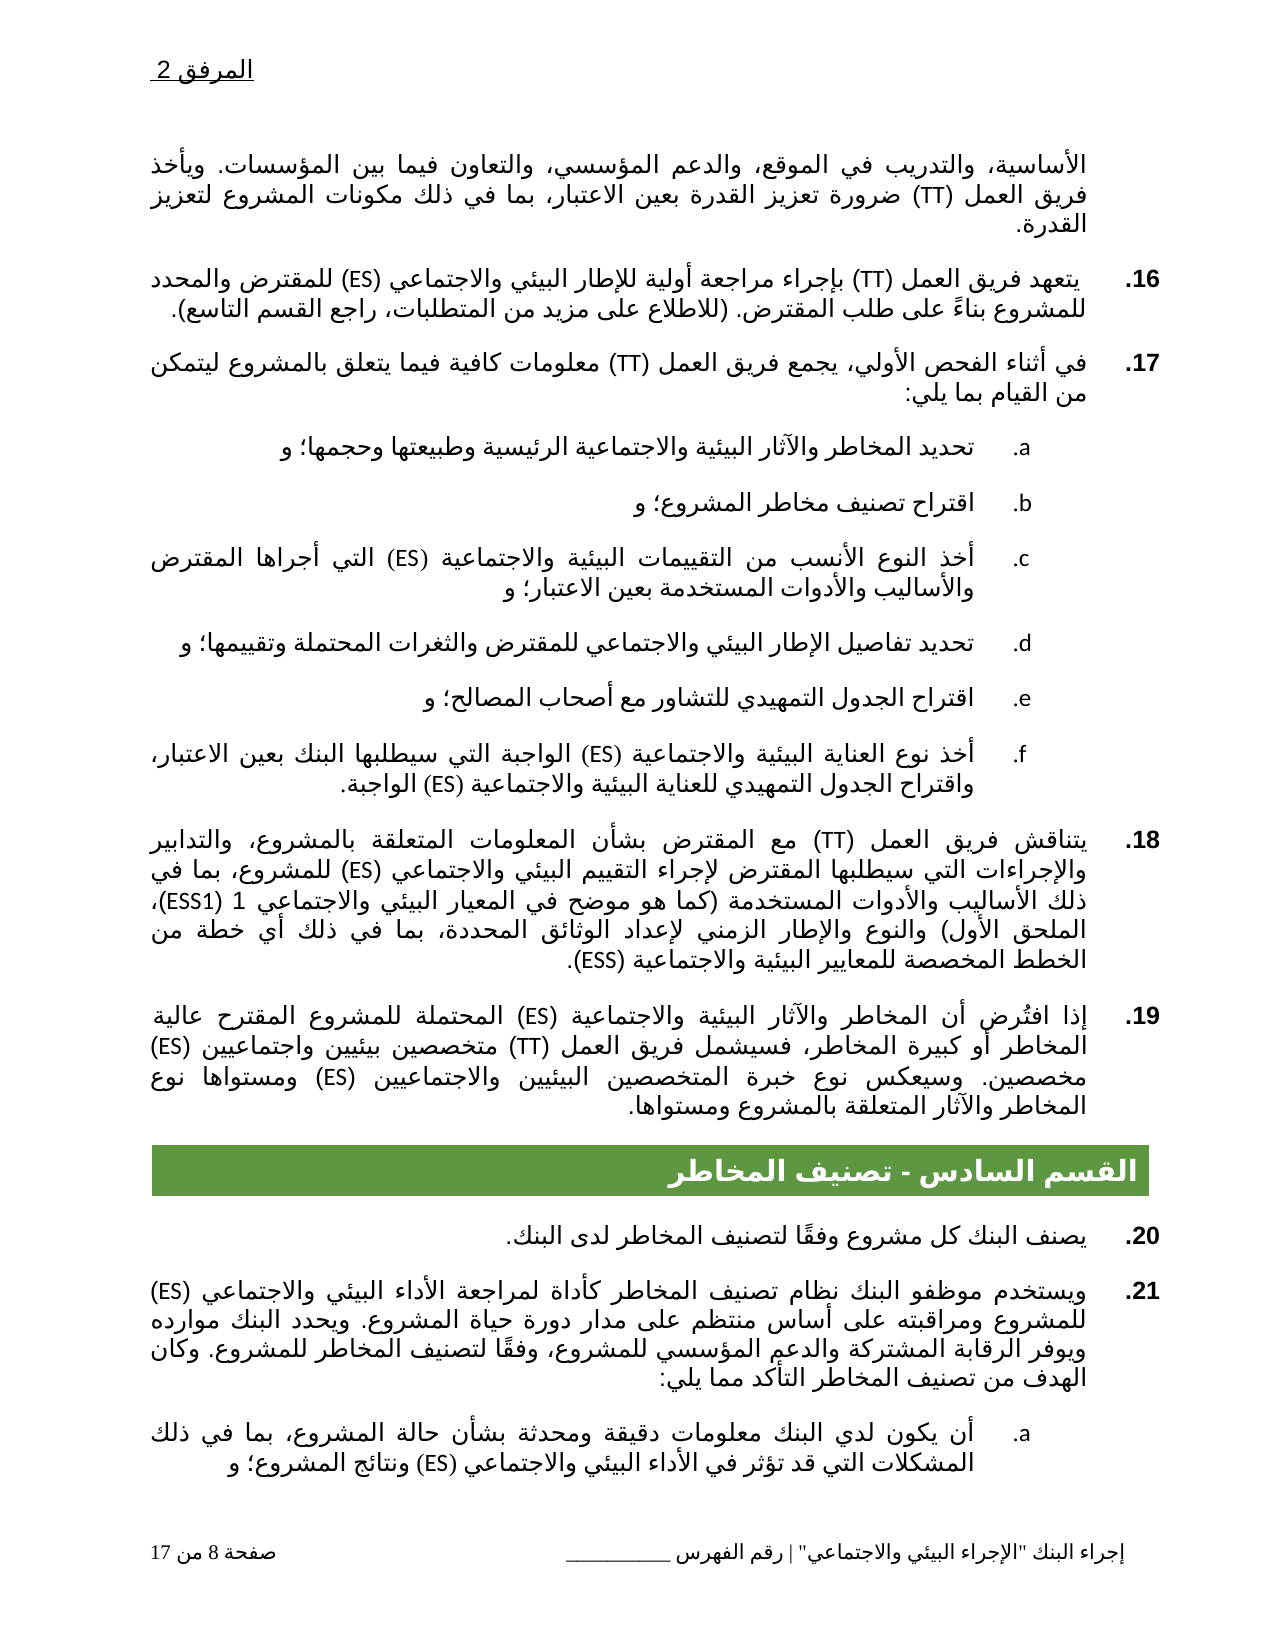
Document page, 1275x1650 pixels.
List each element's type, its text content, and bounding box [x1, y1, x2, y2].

text يصنف البنك كل مشروع وفقًا لتصنيف المخاطر لدى البنك. [150, 1221, 1125, 1250]
text يتعهد فريق العمل (TT) بإجراء مراجعة أولية للإطار البيئي والاجتماعي (ES) للمقترض والمحدد للمشروع بناءً على طلب المقترض. (للاطلاع على مزيد من المتطلبات، راجع القسم التاسع). [150, 263, 1125, 322]
list اقتراح تصنيف مخاطر المشروع؛ و [150, 487, 1012, 518]
list اقتراح الجدول التمهيدي للتشاور مع أصحاب المصالح؛ و [150, 682, 1012, 713]
list أخذ نوع العناية البيئية والاجتماعية (ES) الواجبة التي سيطلبها البنك بعين الاعتبار، واقتراح الجدول التمهيدي للعناية البيئية والاجتماعية (ES) الواجبة. [150, 738, 1012, 799]
text يتناقش فريق العمل (TT) مع المقترض بشأن المعلومات المتعلقة بالمشروع، والتدابير والإجراءات التي سيطلبها المقترض لإجراء التقييم البيئي والاجتماعي (ES) للمشروع، بما في ذلك الأساليب والأدوات المستخدمة (كما هو موضح في المعيار البيئي والاجتماعي 1 (ESS1)، الملحق الأول) والنوع والإطار الزمني لإعداد الوثائق المحددة، بما في ذلك أي خطة من الخطط المخصصة للمعايير البيئية والاجتماعية (ESS). [150, 824, 1125, 975]
text ويستخدم موظفو البنك نظام تصنيف المخاطر كأداة لمراجعة الأداء البيئي والاجتماعي (ES) للمشروع ومراقبته على أساس منتظم على مدار دورة حياة المشروع. ويحدد البنك موارده ويوفر الرقابة المشتركة والدعم المؤسسي للمشروع، وفقًا لتصنيف المخاطر للمشروع. وكان الهدف من تصنيف المخاطر التأكد مما يلي: [150, 1275, 1125, 1392]
table_header القسم السادس - تصنيف المخاطر [152, 1145, 1149, 1196]
list تحديد تفاصيل الإطار البيئي والاجتماعي للمقترض والثغرات المحتملة وتقييمها؛ و [150, 627, 1012, 657]
text إذا افتُرض أن المخاطر والآثار البيئية والاجتماعية (ES) المحتملة للمشروع المقترح عالية المخاطر أو كبيرة المخاطر، فسيشمل فريق العمل (TT) متخصصين بيئيين واجتماعيين (ES) مخصصين. وسيعكس نوع خبرة المتخصصين البيئيين والاجتماعيين (ES) ومستواها نوع المخاطر والآثار المتعلقة بالمشروع ومستواها. [150, 1000, 1125, 1120]
text في أثناء الفحص الأولي، يجمع فريق العمل (TT) معلومات كافية فيما يتعلق بالمشروع ليتمكن من القيام بما يلي: [150, 347, 1125, 407]
list أن يكون لدي البنك معلومات دقيقة ومحدثة بشأن حالة المشروع، بما في ذلك المشكلات التي قد تؤثر في الأداء البيئي والاجتماعي (ES) ونتائج المشروع؛ و [150, 1417, 1012, 1478]
list تحديد المخاطر والآثار البيئية والاجتماعية الرئيسية وطبيعتها وحجمها؛ و [150, 432, 1012, 462]
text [150, 150, 1125, 238]
list أخذ النوع الأنسب من التقييمات البيئية والاجتماعية (ES) التي أجراها المقترض والأساليب والأدوات المستخدمة بعين الاعتبار؛ و [150, 543, 1012, 602]
